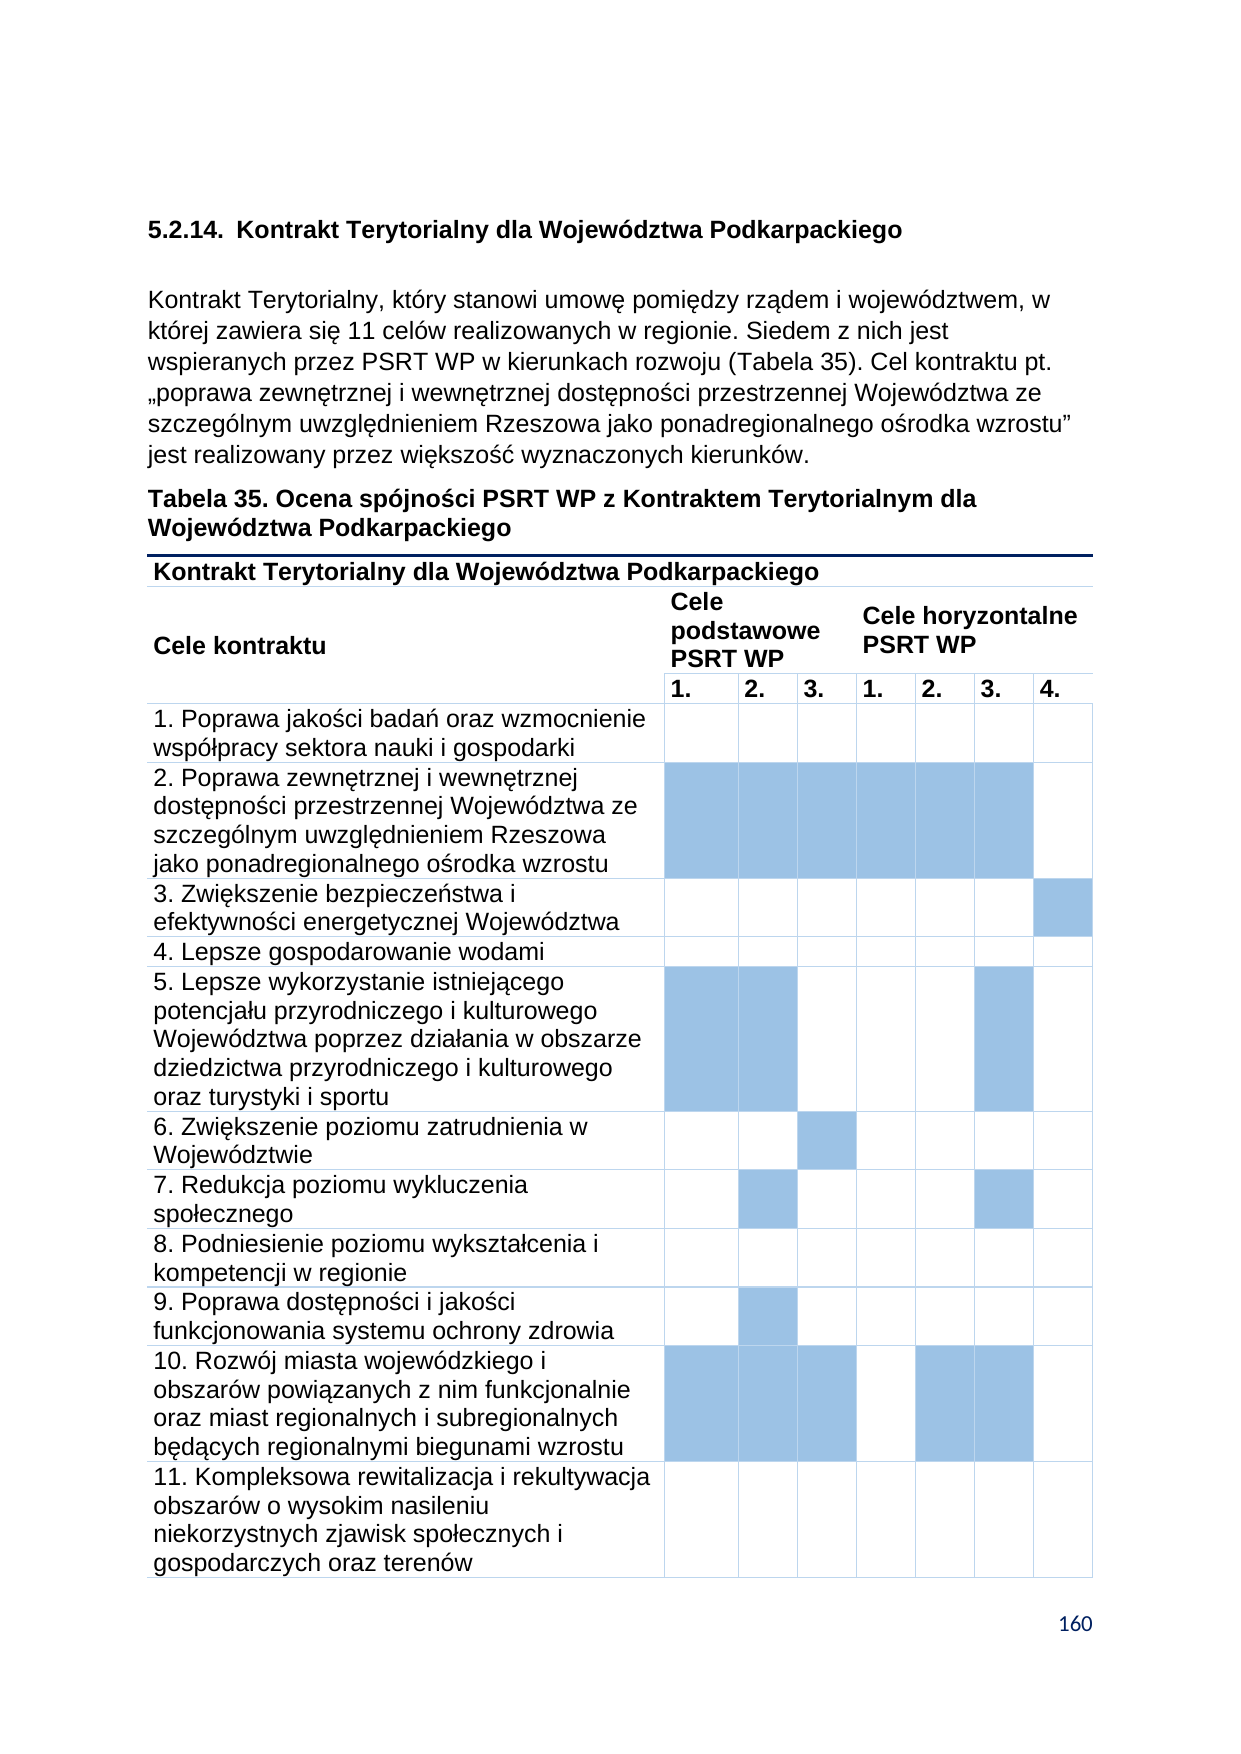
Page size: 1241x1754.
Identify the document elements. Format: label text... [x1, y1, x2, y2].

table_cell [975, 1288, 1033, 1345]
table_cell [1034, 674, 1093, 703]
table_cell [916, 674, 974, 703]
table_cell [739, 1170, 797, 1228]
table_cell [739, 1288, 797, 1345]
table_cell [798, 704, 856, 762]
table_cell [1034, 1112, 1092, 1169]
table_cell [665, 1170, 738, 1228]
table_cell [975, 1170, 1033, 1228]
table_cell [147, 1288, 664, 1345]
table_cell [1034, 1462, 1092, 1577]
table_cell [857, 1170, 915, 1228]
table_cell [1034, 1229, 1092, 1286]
text Kontrakt Terytorialny, który stanowi umowę pomiędzy rządem i województwem, w której zawiera się 11 celów realizowanych w regionie. Siedem z nich jest wspieranych przez PSRT WP w kierunkach rozwoju (Tabela 35). Cel kontraktu pt. „poprawa zewnętrznej i wewnętrznej dostępności przestrzennej Województwa ze szczególnym uwzględnieniem Rzeszowa jako ponadregionalnego ośrodka wzrostu” jest realizowany przez większość wyznaczonych kierunków. [148, 285, 1093, 469]
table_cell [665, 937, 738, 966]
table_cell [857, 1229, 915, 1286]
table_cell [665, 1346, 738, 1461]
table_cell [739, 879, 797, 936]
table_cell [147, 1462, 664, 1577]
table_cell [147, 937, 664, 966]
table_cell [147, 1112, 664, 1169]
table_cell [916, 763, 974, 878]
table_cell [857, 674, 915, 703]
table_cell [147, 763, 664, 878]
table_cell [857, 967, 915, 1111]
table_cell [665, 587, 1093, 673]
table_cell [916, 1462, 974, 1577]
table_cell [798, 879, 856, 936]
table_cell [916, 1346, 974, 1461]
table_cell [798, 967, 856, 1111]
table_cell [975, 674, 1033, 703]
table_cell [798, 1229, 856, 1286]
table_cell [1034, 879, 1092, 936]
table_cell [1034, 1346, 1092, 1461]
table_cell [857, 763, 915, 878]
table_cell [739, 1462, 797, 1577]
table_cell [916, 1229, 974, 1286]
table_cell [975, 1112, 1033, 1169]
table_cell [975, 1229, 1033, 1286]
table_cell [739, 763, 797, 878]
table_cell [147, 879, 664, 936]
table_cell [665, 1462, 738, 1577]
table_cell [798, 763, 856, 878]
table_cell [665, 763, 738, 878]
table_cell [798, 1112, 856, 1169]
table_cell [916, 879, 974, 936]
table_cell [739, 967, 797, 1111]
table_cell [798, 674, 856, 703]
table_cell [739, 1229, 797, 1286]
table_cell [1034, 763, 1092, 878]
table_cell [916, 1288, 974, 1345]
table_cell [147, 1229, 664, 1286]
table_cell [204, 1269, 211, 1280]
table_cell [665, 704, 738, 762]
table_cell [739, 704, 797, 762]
text Tabela 35. Ocena spójności PSRT WP z Kontraktem Terytorialnym dla Województwa Podkarpackiego [148, 484, 1093, 542]
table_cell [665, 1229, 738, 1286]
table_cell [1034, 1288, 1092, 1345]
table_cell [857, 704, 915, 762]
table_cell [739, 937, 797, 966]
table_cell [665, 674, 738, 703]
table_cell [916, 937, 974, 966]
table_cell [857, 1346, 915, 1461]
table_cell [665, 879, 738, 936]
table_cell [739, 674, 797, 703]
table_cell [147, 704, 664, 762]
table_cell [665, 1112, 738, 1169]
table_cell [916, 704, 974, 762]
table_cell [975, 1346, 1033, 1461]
subtitle Kontrakt Terytorialny dla Województwa Podkarpackiego [148, 215, 1093, 243]
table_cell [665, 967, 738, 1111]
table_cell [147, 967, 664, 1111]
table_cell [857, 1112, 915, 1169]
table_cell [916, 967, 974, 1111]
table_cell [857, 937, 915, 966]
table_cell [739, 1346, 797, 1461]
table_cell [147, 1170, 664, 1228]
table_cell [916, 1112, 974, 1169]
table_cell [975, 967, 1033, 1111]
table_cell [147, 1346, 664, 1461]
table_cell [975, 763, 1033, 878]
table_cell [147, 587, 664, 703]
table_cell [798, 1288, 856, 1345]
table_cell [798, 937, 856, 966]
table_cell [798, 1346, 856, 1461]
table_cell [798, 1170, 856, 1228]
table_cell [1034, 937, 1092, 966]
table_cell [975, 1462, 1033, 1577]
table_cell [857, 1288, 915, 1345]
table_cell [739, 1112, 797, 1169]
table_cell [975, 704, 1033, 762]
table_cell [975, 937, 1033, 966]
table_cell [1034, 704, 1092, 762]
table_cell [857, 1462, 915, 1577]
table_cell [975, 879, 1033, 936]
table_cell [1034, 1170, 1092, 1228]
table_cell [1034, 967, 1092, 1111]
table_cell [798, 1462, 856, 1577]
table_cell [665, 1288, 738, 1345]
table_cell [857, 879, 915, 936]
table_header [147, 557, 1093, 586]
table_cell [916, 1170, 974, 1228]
